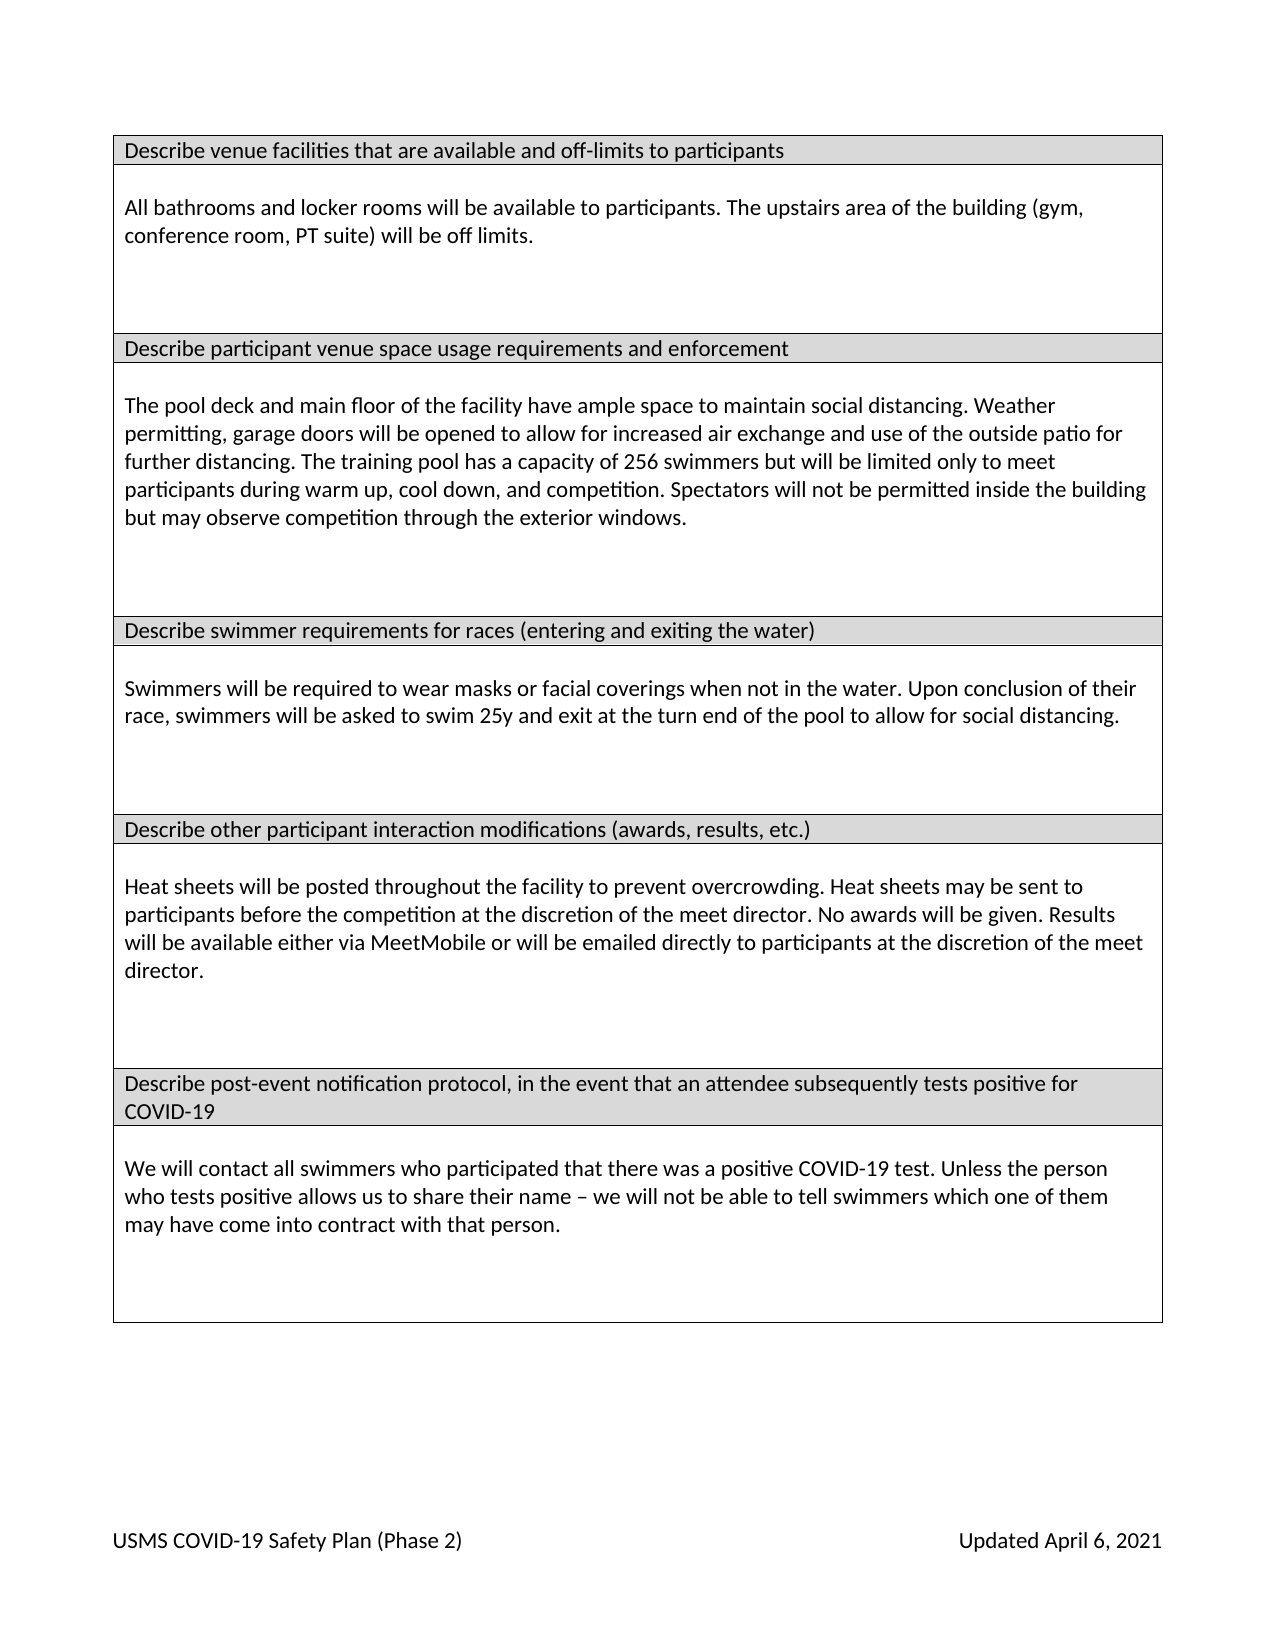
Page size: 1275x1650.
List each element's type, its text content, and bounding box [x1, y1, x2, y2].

table_cell We will contact all swimmers who participated that there was a positive COVID-19 test. Unless the person who tests positive allows us to share their name – we will not be able to tell swimmers which one of them may have come into contract with that person. [114, 1126, 1162, 1322]
table_cell Describe venue facilities that are available and off-limits to participants [114, 136, 1162, 164]
table_cell Swimmers will be required to wear masks or facial coverings when not in the water. Upon conclusion of their race, swimmers will be asked to swim 25y and exit at the turn end of the pool to allow for social distancing. [114, 646, 1162, 814]
table_cell The pool deck and main floor of the facility have ample space to maintain social distancing. Weather permitting, garage doors will be opened to allow for increased air exchange and use of the outside patio for further distancing. The training pool has a capacity of 256 swimmers but will be limited only to meet participants during warm up, cool down, and competition. Spectators will not be permitted inside the building but may observe competition through the exterior windows. [114, 363, 1162, 616]
table_cell Describe post-event notification protocol, in the event that an attendee subsequently tests positive for COVID-19 [114, 1069, 1162, 1125]
table_cell Heat sheets will be posted throughout the facility to prevent overcrowding. Heat sheets may be sent to participants before the competition at the discretion of the meet director. No awards will be given. Results will be available either via MeetMobile or will be emailed directly to participants at the discretion of the meet director. [114, 844, 1162, 1068]
table_cell Describe participant venue space usage requirements and enforcement [114, 334, 1162, 362]
table_cell Describe other participant interaction modifications (awards, results, etc.) [114, 815, 1162, 843]
table_cell All bathrooms and locker rooms will be available to participants. The upstairs area of the building (gym, conference room, PT suite) will be off limits. [114, 165, 1162, 333]
table_cell Describe swimmer requirements for races (entering and exiting the water) [114, 617, 1162, 644]
